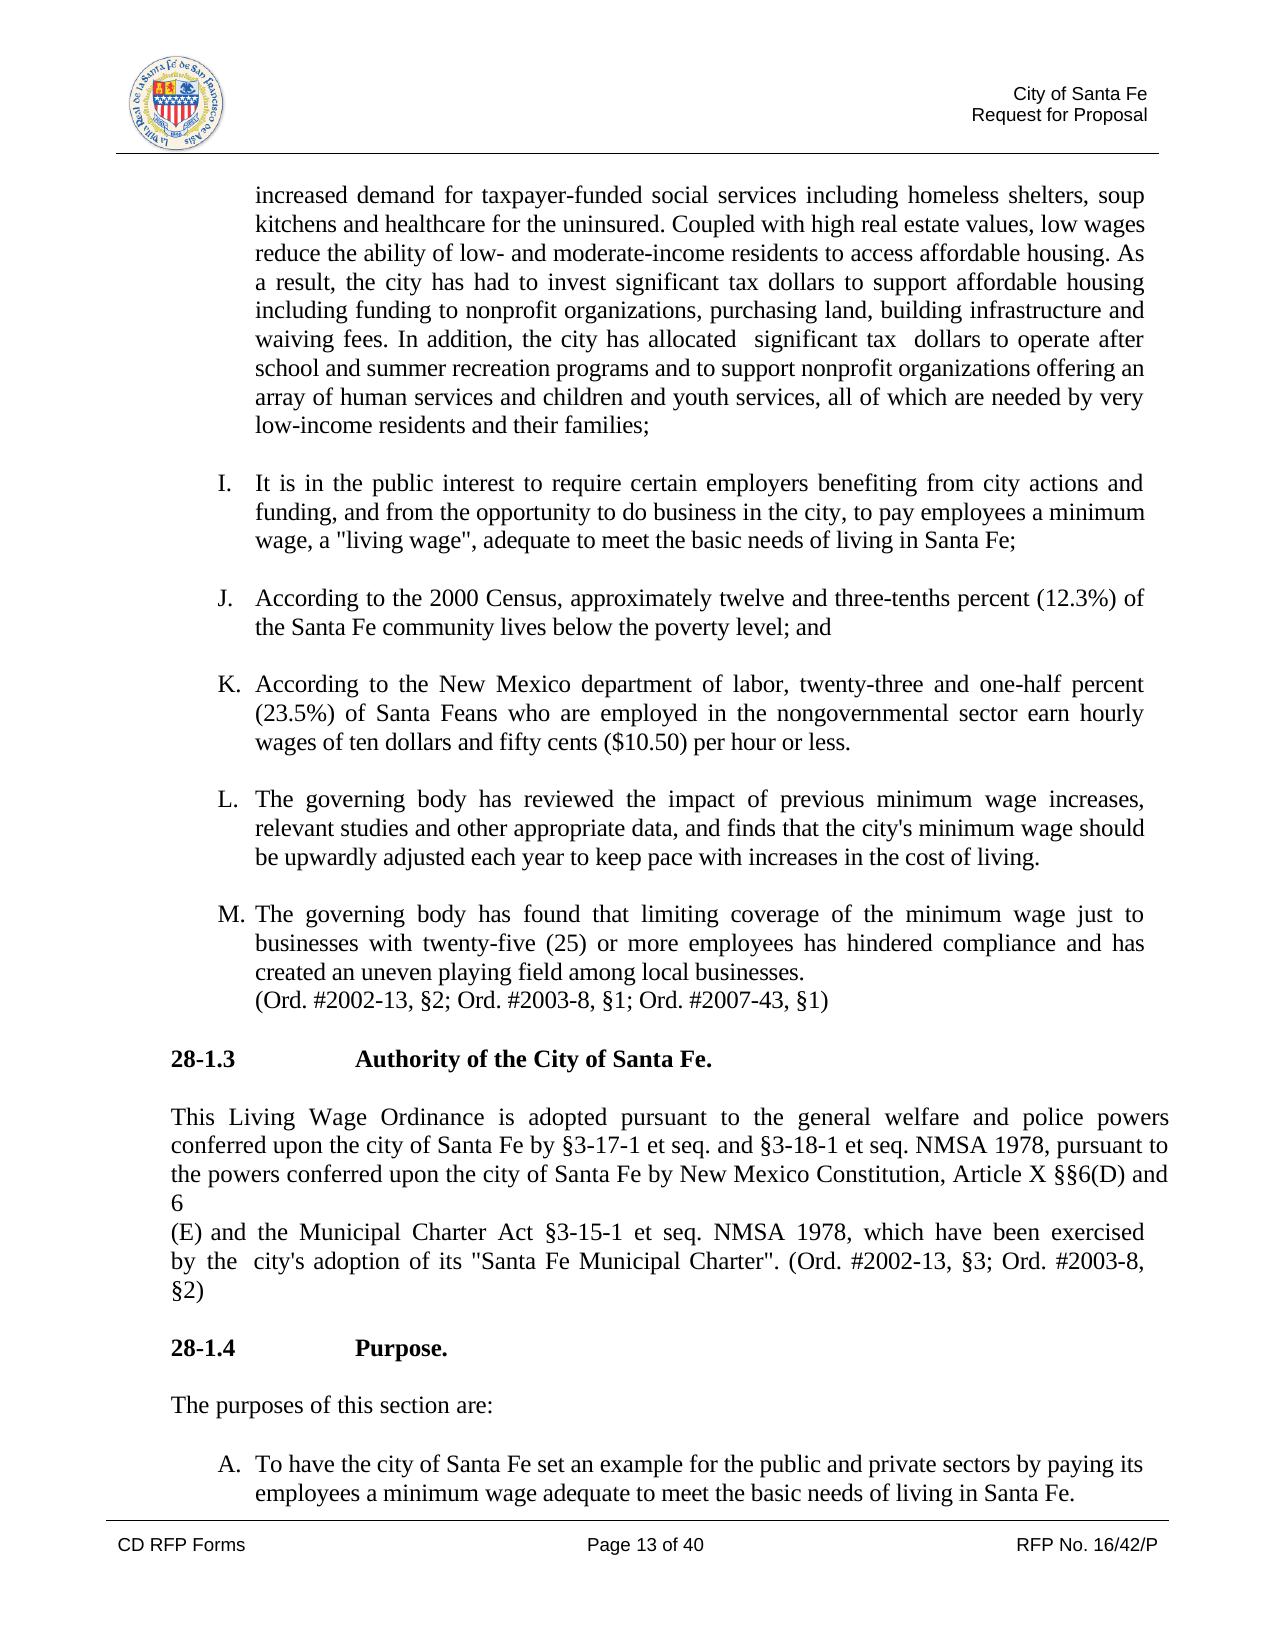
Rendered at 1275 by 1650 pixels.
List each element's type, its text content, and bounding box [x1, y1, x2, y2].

text (Ord. #2002-13, §2; Ord. #2003-8, §1; Ord. #2007-43, §1) [255, 986, 1145, 1014]
list The governing body has reviewed the impact of previous minimum wage increases, relevant studies and other appropriate data, and finds that the city's minimum wage should be upwardly adjusted each year to keep pace with increases in the cost of living. [217, 784, 1145, 871]
text 28-1.3 Authority of the City of Santa Fe. [171, 1044, 1170, 1073]
list To have the city of Santa Fe set an example for the public and private sectors by paying its employees a minimum wage adequate to meet the basic needs of living in Santa Fe. [217, 1449, 1145, 1506]
text The purposes of this section are: [171, 1390, 1170, 1419]
list According to the New Mexico department of labor, twenty-three and one-half percent (23.5%) of Santa Feans who are employed in the nongovernmental sector earn hourly wages of ten dollars and fifty cents ($10.50) per hour or less. [217, 669, 1145, 756]
text This Living Wage Ordinance is adopted pursuant to the general welfare and police powers conferred upon the city of Santa Fe by §3-17-1 et seq. and §3-18-1 et seq. NMSA 1978, pursuant to the powers conferred upon the city of Santa Fe by New Mexico Constitution, Article X §§6(D) and 6 [171, 1102, 1170, 1217]
list The governing body has found that limiting coverage of the minimum wage just to businesses with twenty-five (25) or more employees has hindered compliance and has created an uneven playing field among local businesses. [217, 899, 1145, 986]
picture [127, 54, 226, 154]
list It is in the public interest to require certain employers benefiting from city actions and funding, and from the opportunity to do business in the city, to pay employees a minimum wage, a "living wage", adequate to meet the basic needs of living in Santa Fe; [217, 468, 1145, 554]
text (E) and the Municipal Charter Act §3-15-1 et seq. NMSA 1978, which have been exercised by the city's adoption of its "Santa Fe Municipal Charter". (Ord. #2002-13, §3; Ord. #2003-8, §2) [171, 1217, 1145, 1303]
text 28-1.4 Purpose. [171, 1333, 1170, 1362]
list According to the 2000 Census, approximately twelve and three-tenths percent (12.3%) of the Santa Fe community lives below the poverty level; and [217, 583, 1145, 641]
